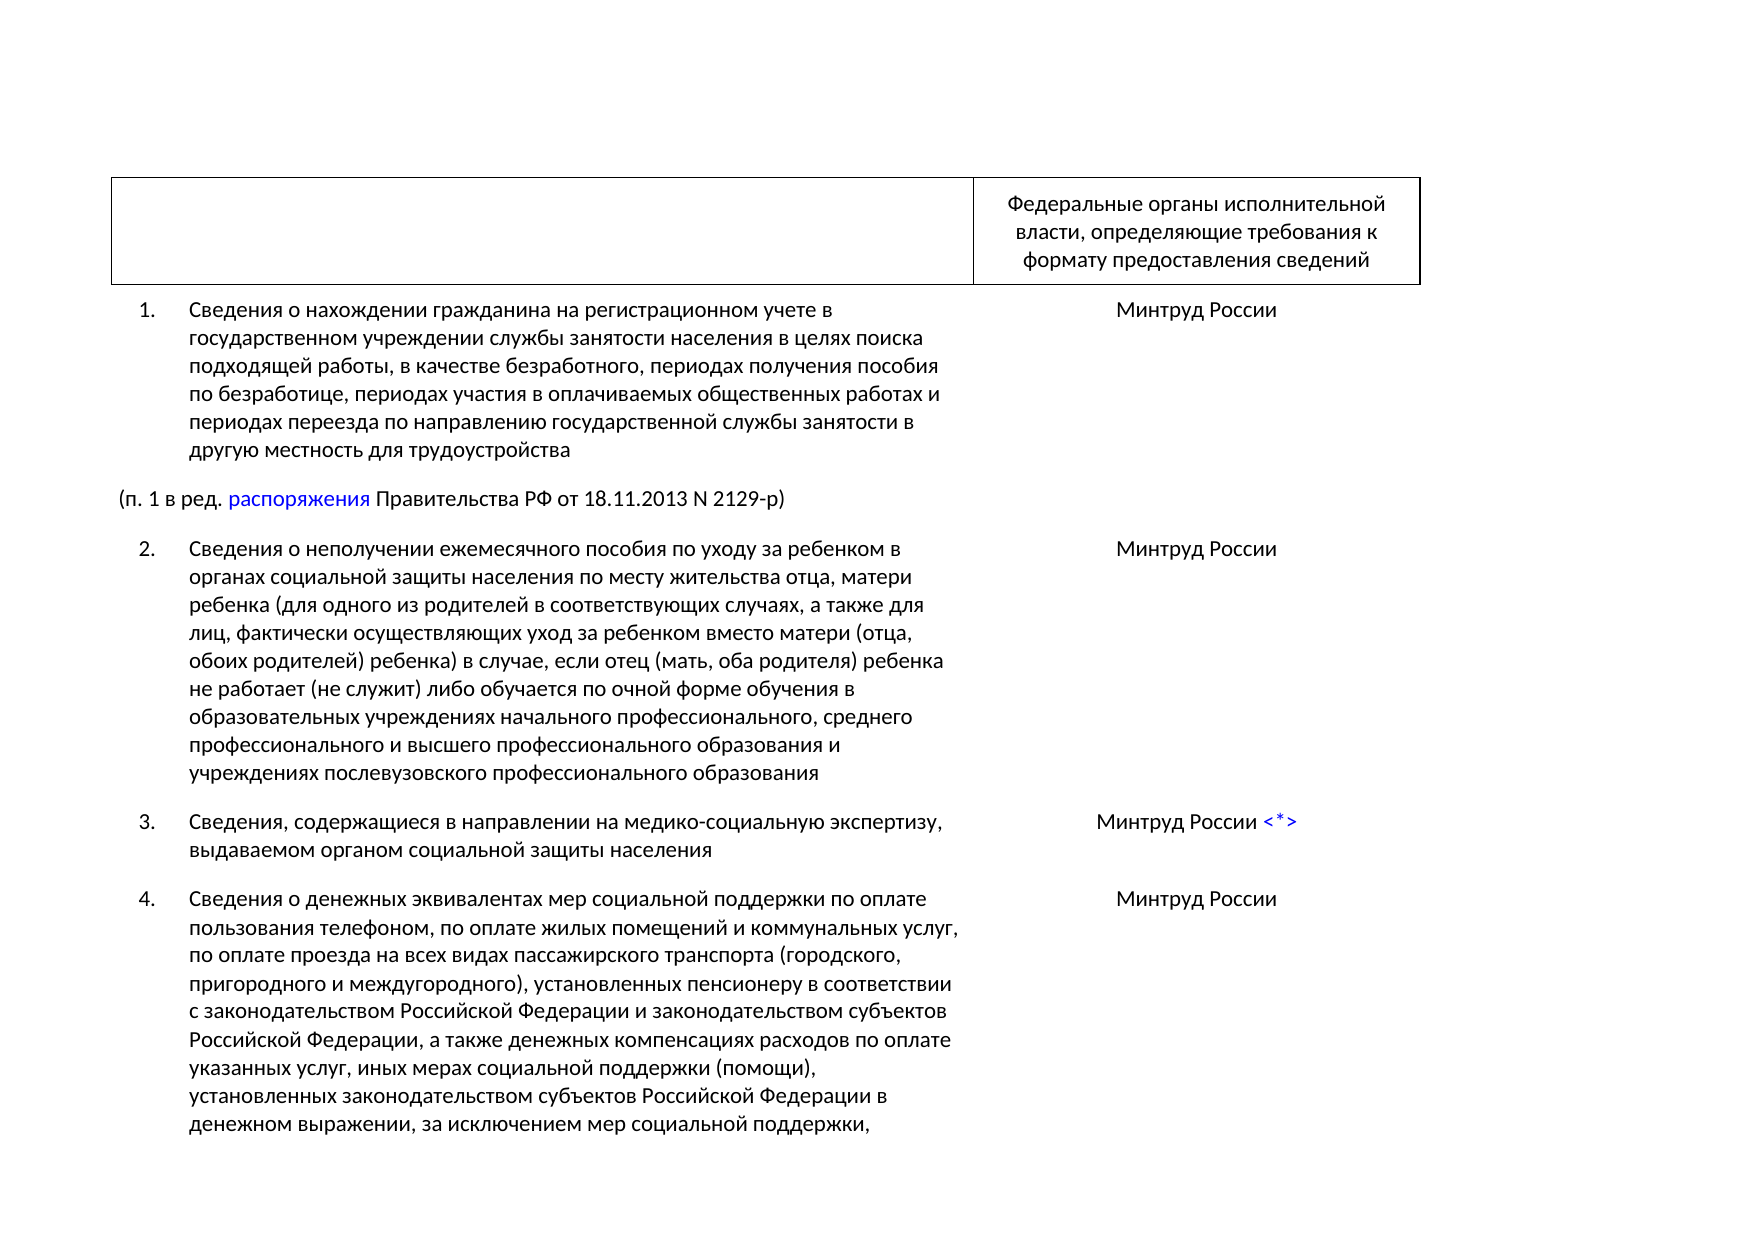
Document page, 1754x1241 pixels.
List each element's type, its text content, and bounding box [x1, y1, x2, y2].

table_cell 3. [112, 797, 182, 874]
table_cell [183, 874, 973, 1147]
table_cell Минтруд России [973, 874, 1420, 1147]
table_cell 2. [112, 523, 182, 797]
table_header [112, 178, 973, 283]
table_cell 1. [112, 285, 182, 474]
table_cell Минтруд России <*> [973, 797, 1420, 874]
table_cell Сведения о нахождении гражданина на регистрационном учете в государственном учреждении службы занятости населения в целях поиска подходящей работы, в качестве безработного, периодах получения пособия по безработице, периодах участия в оплачиваемых общественных работах и периодах переезда по направлению государственной службы занятости в другую местность для трудоустройства [183, 285, 973, 474]
table_cell Сведения о неполучении ежемесячного пособия по уходу за ребенком в органах социальной защиты населения по месту жительства отца, матери ребенка (для одного из родителей в соответствующих случаях, а также для лиц, фактически осуществляющих уход за ребенком вместо матери (отца, обоих родителей) ребенка) в случае, если отец (мать, оба родителя) ребенка не работает (не служит) либо обучается по очной форме обучения в образовательных учреждениях начального профессионального, среднего профессионального и высшего профессионального образования и учреждениях послевузовского профессионального образования [183, 523, 973, 797]
table_cell Сведения, содержащиеся в направлении на медико-социальную экспертизу, выдаваемом органом социальной защиты населения [183, 797, 973, 874]
table_cell 4. [112, 874, 182, 1147]
table_cell Минтруд России [973, 523, 1420, 797]
table_cell (п. 1 в ред. распоряжения Правительства РФ от 18.11.2013 N 2129-р) [112, 474, 1420, 523]
table_header Федеральные органы исполнительной власти, определяющие требования к формату предоставления сведений [974, 178, 1419, 283]
table_cell Минтруд России [973, 285, 1420, 474]
